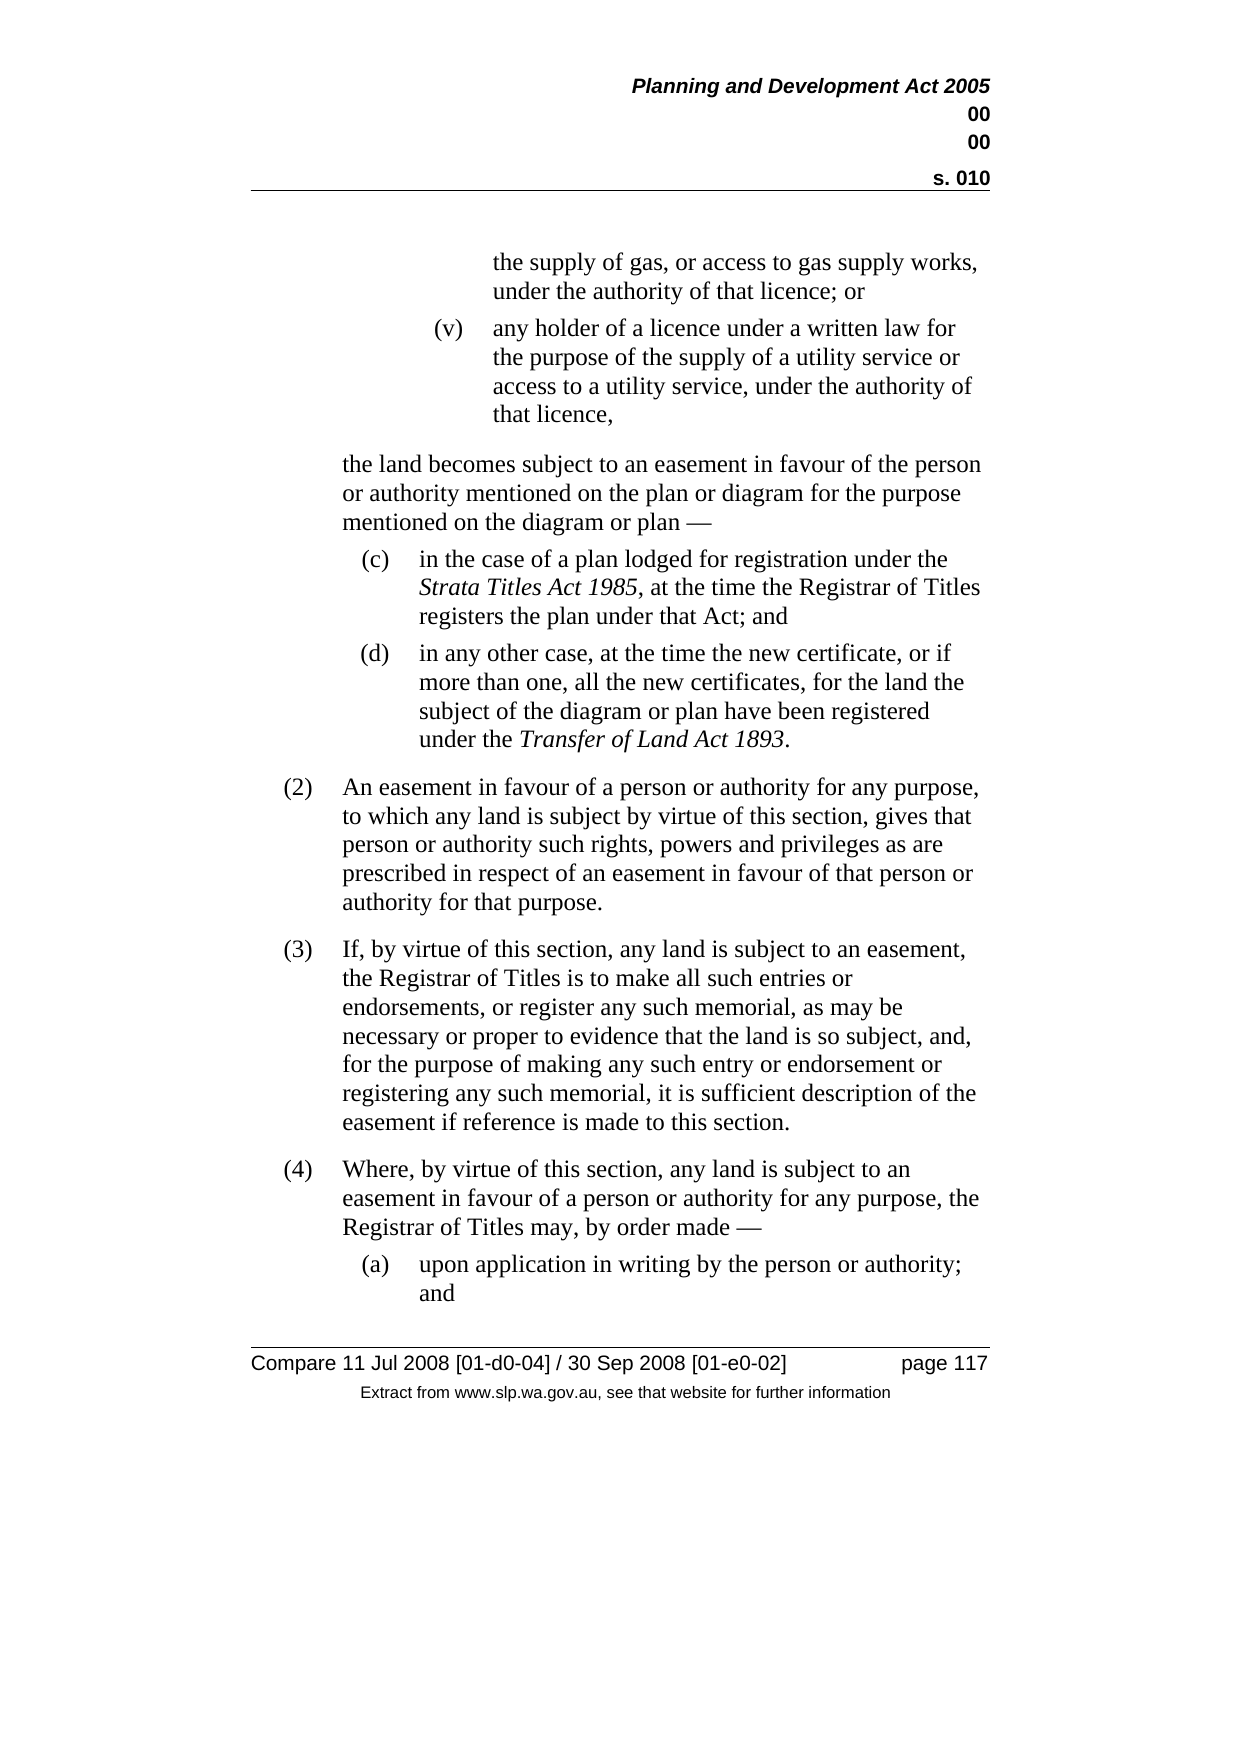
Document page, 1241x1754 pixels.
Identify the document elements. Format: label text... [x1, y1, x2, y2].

text the land becomes subject to an easement in favour of the person or authority mentioned on the plan or diagram for the purpose mentioned on the diagram or plan — [251, 449, 990, 535]
text (2) An easement in favour of a person or authority for any purpose, to which any land is subject by virtue of this section, gives that person or authority such rights, powers and privileges as are prescribed in respect of an easement in favour of that person or authority for that purpose. [251, 772, 990, 916]
text (4) Where, by virtue of this section, any land is subject to an easement in favour of a person or authority for any purpose, the Registrar of Titles may, by order made — [251, 1154, 990, 1241]
text (c) in the case of a plan lodged for registration under the Strata Titles Act 1985, at the time the Registrar of Titles registers the plan under that Act; and [251, 544, 990, 630]
text (v) any holder of a licence under a written law for the purpose of the supply of a utility service or access to a utility service, under the authority of that licence, [251, 313, 990, 428]
text (3) If, by virtue of this section, any land is subject to an easement, the Registrar of Titles is to make all such entries or endorsements, or register any such memorial, as may be necessary or proper to evidence that the land is so subject, and, for the purpose of making any such entry or endorsement or registering any such memorial, it is sufficient description of the easement if reference is made to this section. [251, 934, 990, 1136]
text (a) upon application in writing by the person or authority; and [251, 1249, 990, 1307]
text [251, 247, 990, 305]
text (d) in any other case, at the time the new certificate, or if more than one, all the new certificates, for the land the subject of the diagram or plan have been registered under the Transfer of Land Act 1893. [251, 638, 990, 753]
